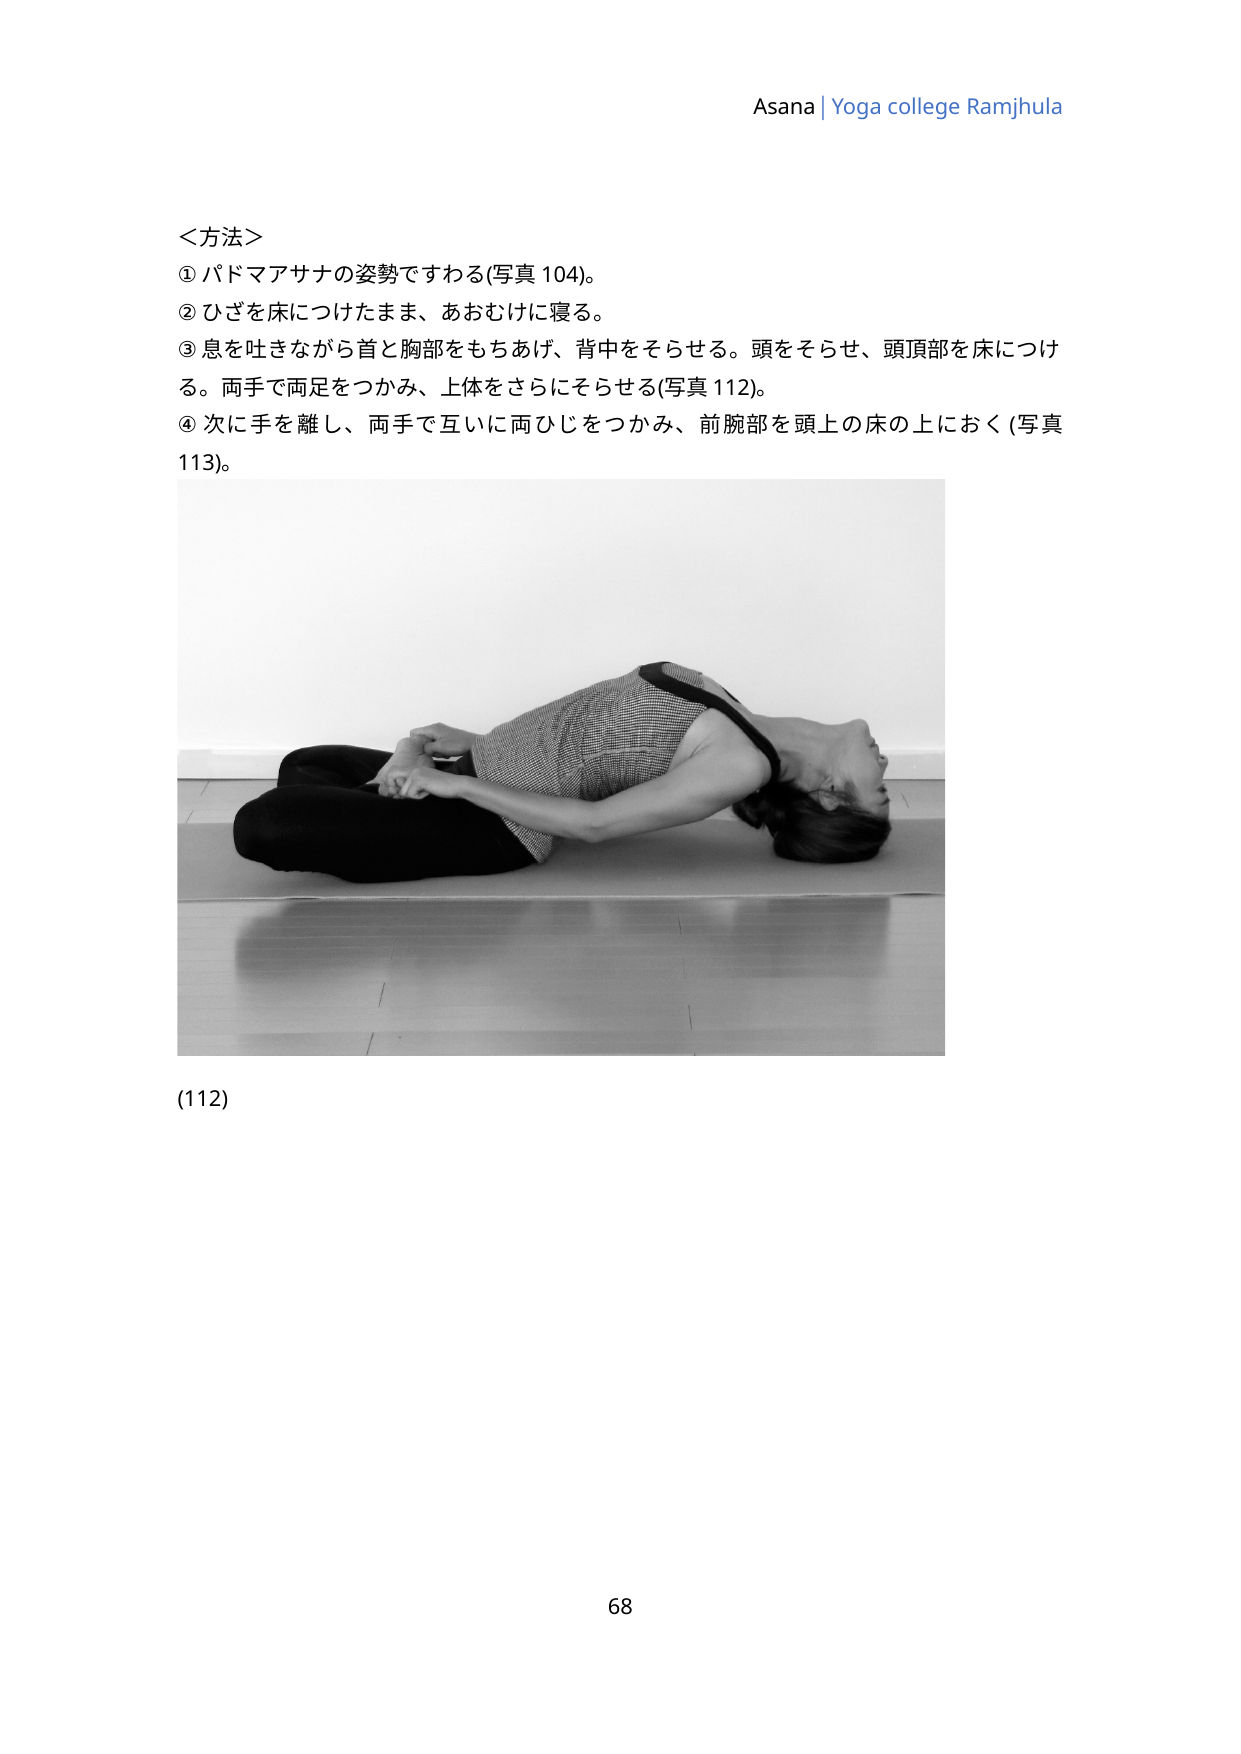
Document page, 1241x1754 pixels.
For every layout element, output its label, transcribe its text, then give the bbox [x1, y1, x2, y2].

text ①パドマアサナの姿勢ですわる(写真104)。 [177, 254, 1063, 292]
text ④次に手を離し、両手で互いに両ひじをつかみ、前腕部を頭上の床の上におく(写真113)。 [177, 404, 1063, 479]
picture [177, 479, 946, 1056]
text ③息を吐きながら首と胸部をもちあげ、背中をそらせる。頭をそらせ、頭頂部を床につける。両手で両足をつかみ、上体をさらにそらせる(写真112)。 [177, 329, 1063, 404]
text ＜方法＞ [177, 217, 1063, 254]
text (112) [177, 1079, 1063, 1117]
text ②ひざを床につけたまま、あおむけに寝る。 [177, 292, 1063, 329]
